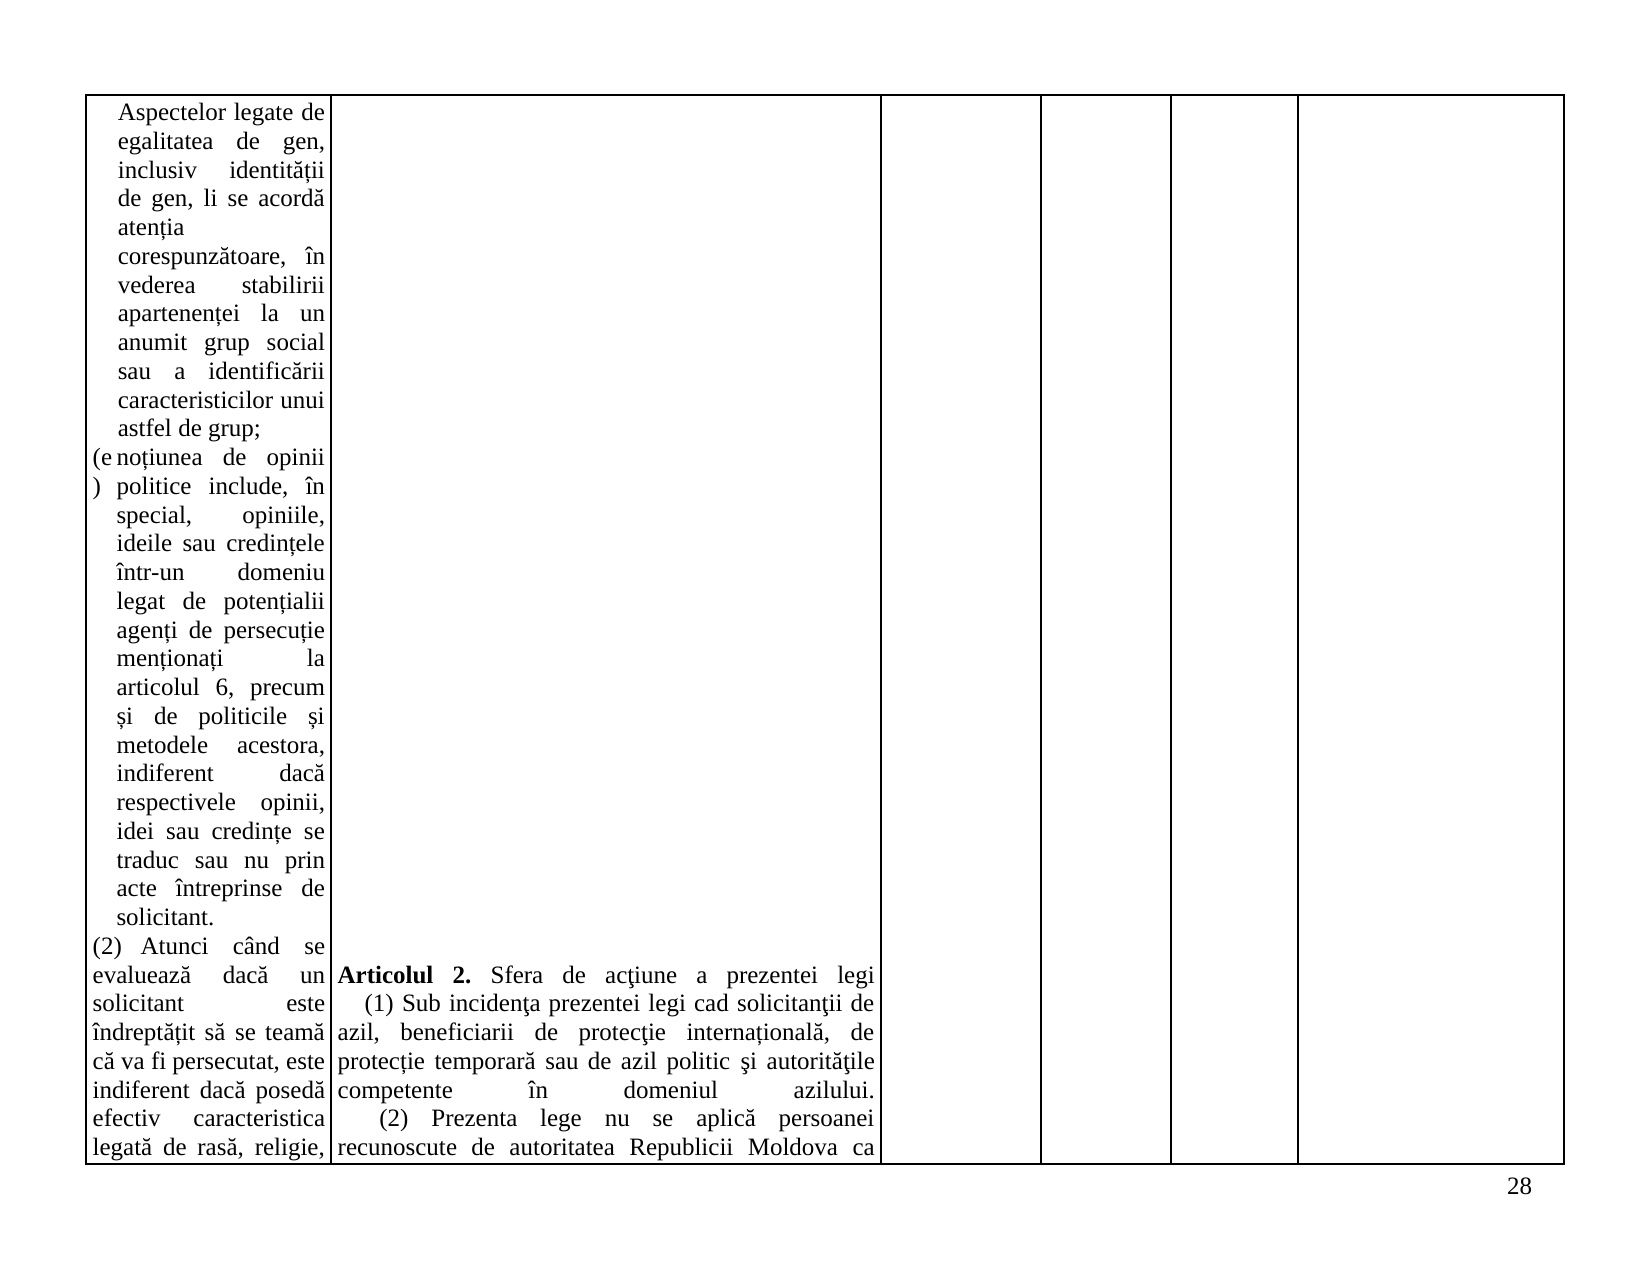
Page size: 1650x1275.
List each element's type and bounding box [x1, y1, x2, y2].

table_cell [1299, 96, 1563, 1163]
table_cell [882, 96, 1040, 1163]
table_cell [1172, 96, 1297, 1163]
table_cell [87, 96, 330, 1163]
table_cell [1042, 96, 1170, 1163]
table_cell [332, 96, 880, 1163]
